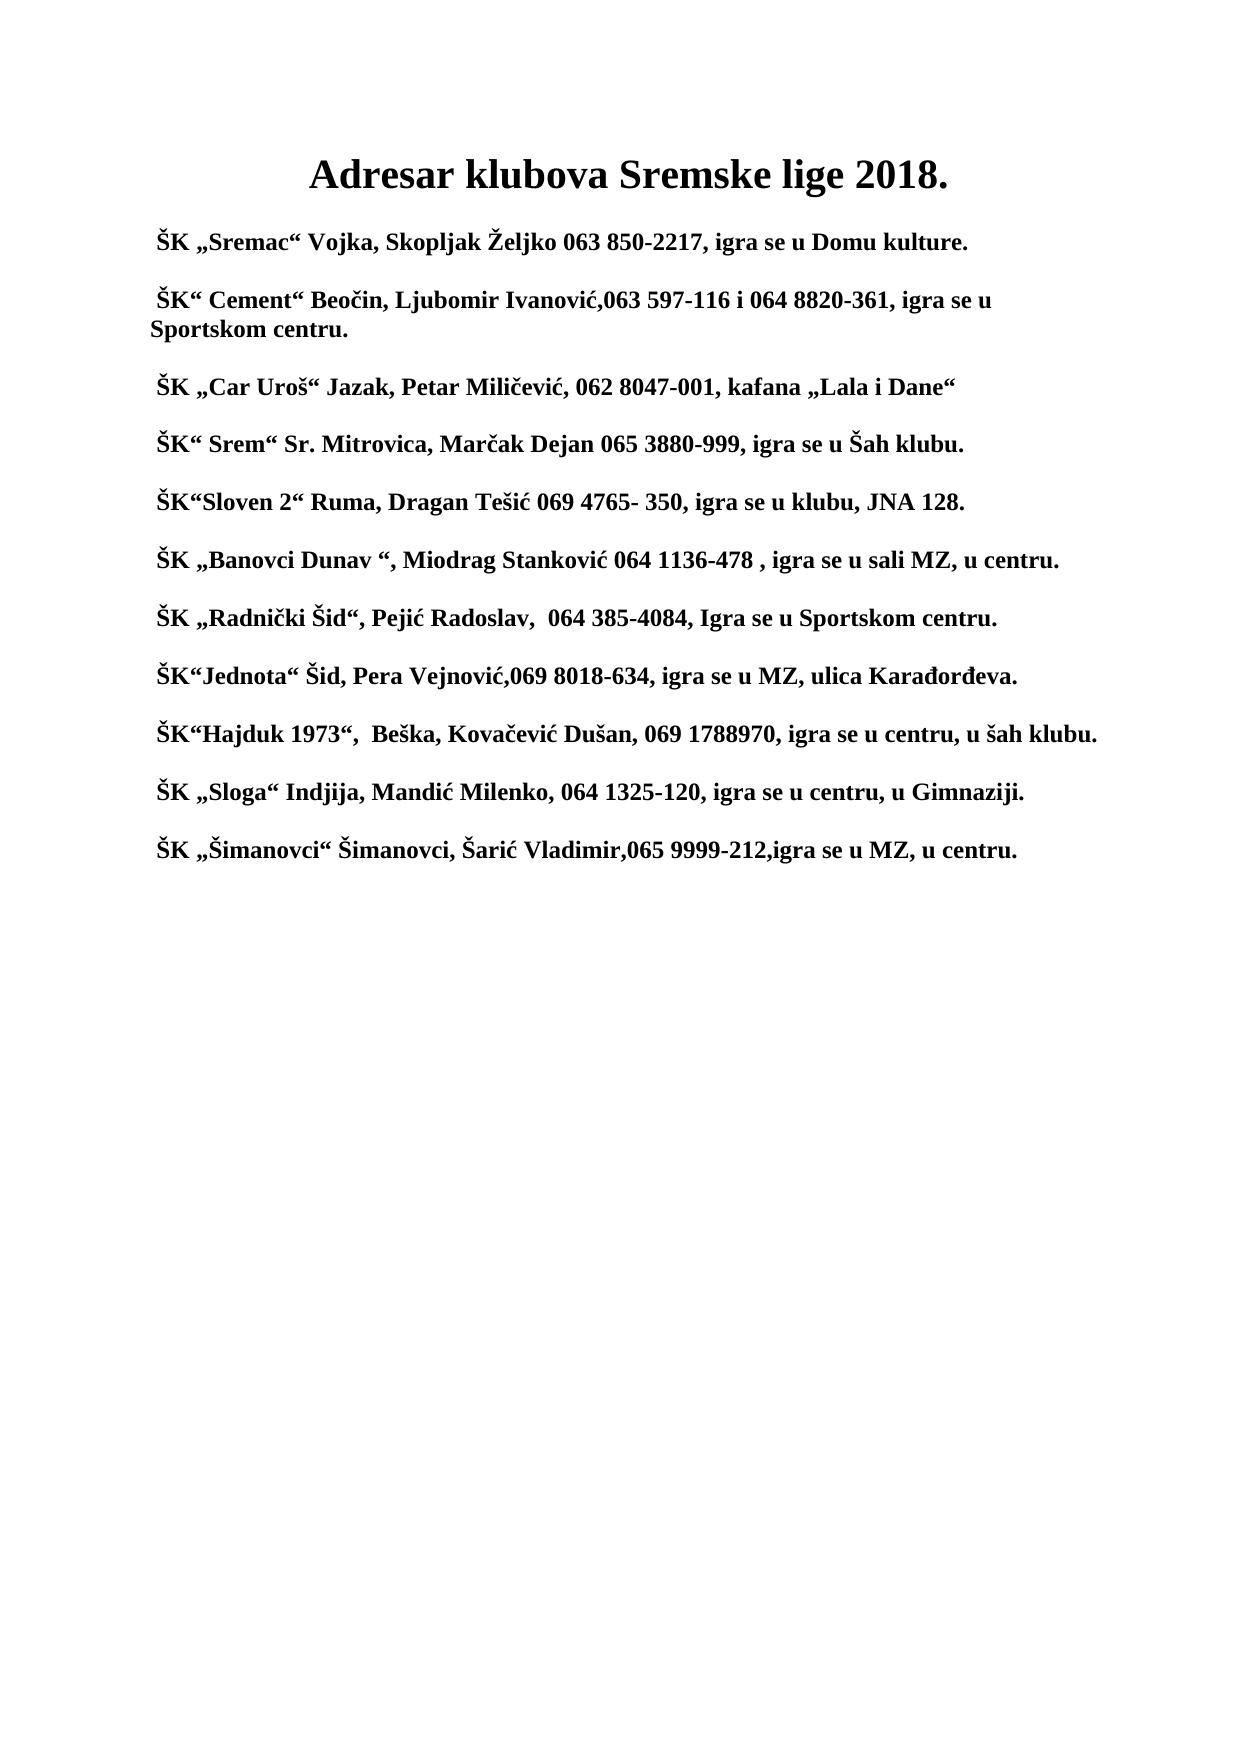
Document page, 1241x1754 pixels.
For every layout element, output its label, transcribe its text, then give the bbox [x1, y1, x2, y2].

text ŠK „Radnički Šid“, Pejić Radoslav, 064 385-4084, Igra se u Sportskom centru. [150, 603, 1107, 632]
text ŠK „Sloga“ Indjija, Mandić Milenko, 064 1325-120, igra se u centru, u Gimnaziji. [150, 777, 1107, 806]
text ŠK“ Cement“ Beočin, Ljubomir Ivanović,063 597-116 i 064 8820-361, igra se u Sportskom centru. [150, 285, 1107, 342]
text ŠK „Sremac“ Vojka, Skopljak Željko 063 850-2217, igra se u Domu kulture. [150, 227, 1107, 256]
text Adresar klubova Sremske lige 2018. [150, 150, 1107, 198]
text ŠK“ Srem“ Sr. Mitrovica, Marčak Dejan 065 3880-999, igra se u Šah klubu. [150, 429, 1107, 458]
text ŠK“Jednota“ Šid, Pera Vejnović,069 8018-634, igra se u MZ, ulica Karađorđeva. [150, 661, 1107, 690]
text ŠK“Hajduk 1973“, Beška, Kovačević Dušan, 069 1788970, igra se u centru, u šah klubu. [150, 719, 1107, 748]
text ŠK „Banovci Dunav “, Miodrag Stanković 064 1136-478 , igra se u sali MZ, u centru. [150, 545, 1107, 574]
text ŠK“Sloven 2“ Ruma, Dragan Tešić 069 4765- 350, igra se u klubu, JNA 128. [150, 487, 1107, 516]
text ŠK „Šimanovci“ Šimanovci, Šarić Vladimir,065 9999-212,igra se u MZ, u centru. [150, 835, 1107, 864]
text ŠK „Car Uroš“ Jazak, Petar Miličević, 062 8047-001, kafana „Lala i Dane“ [150, 372, 1107, 400]
